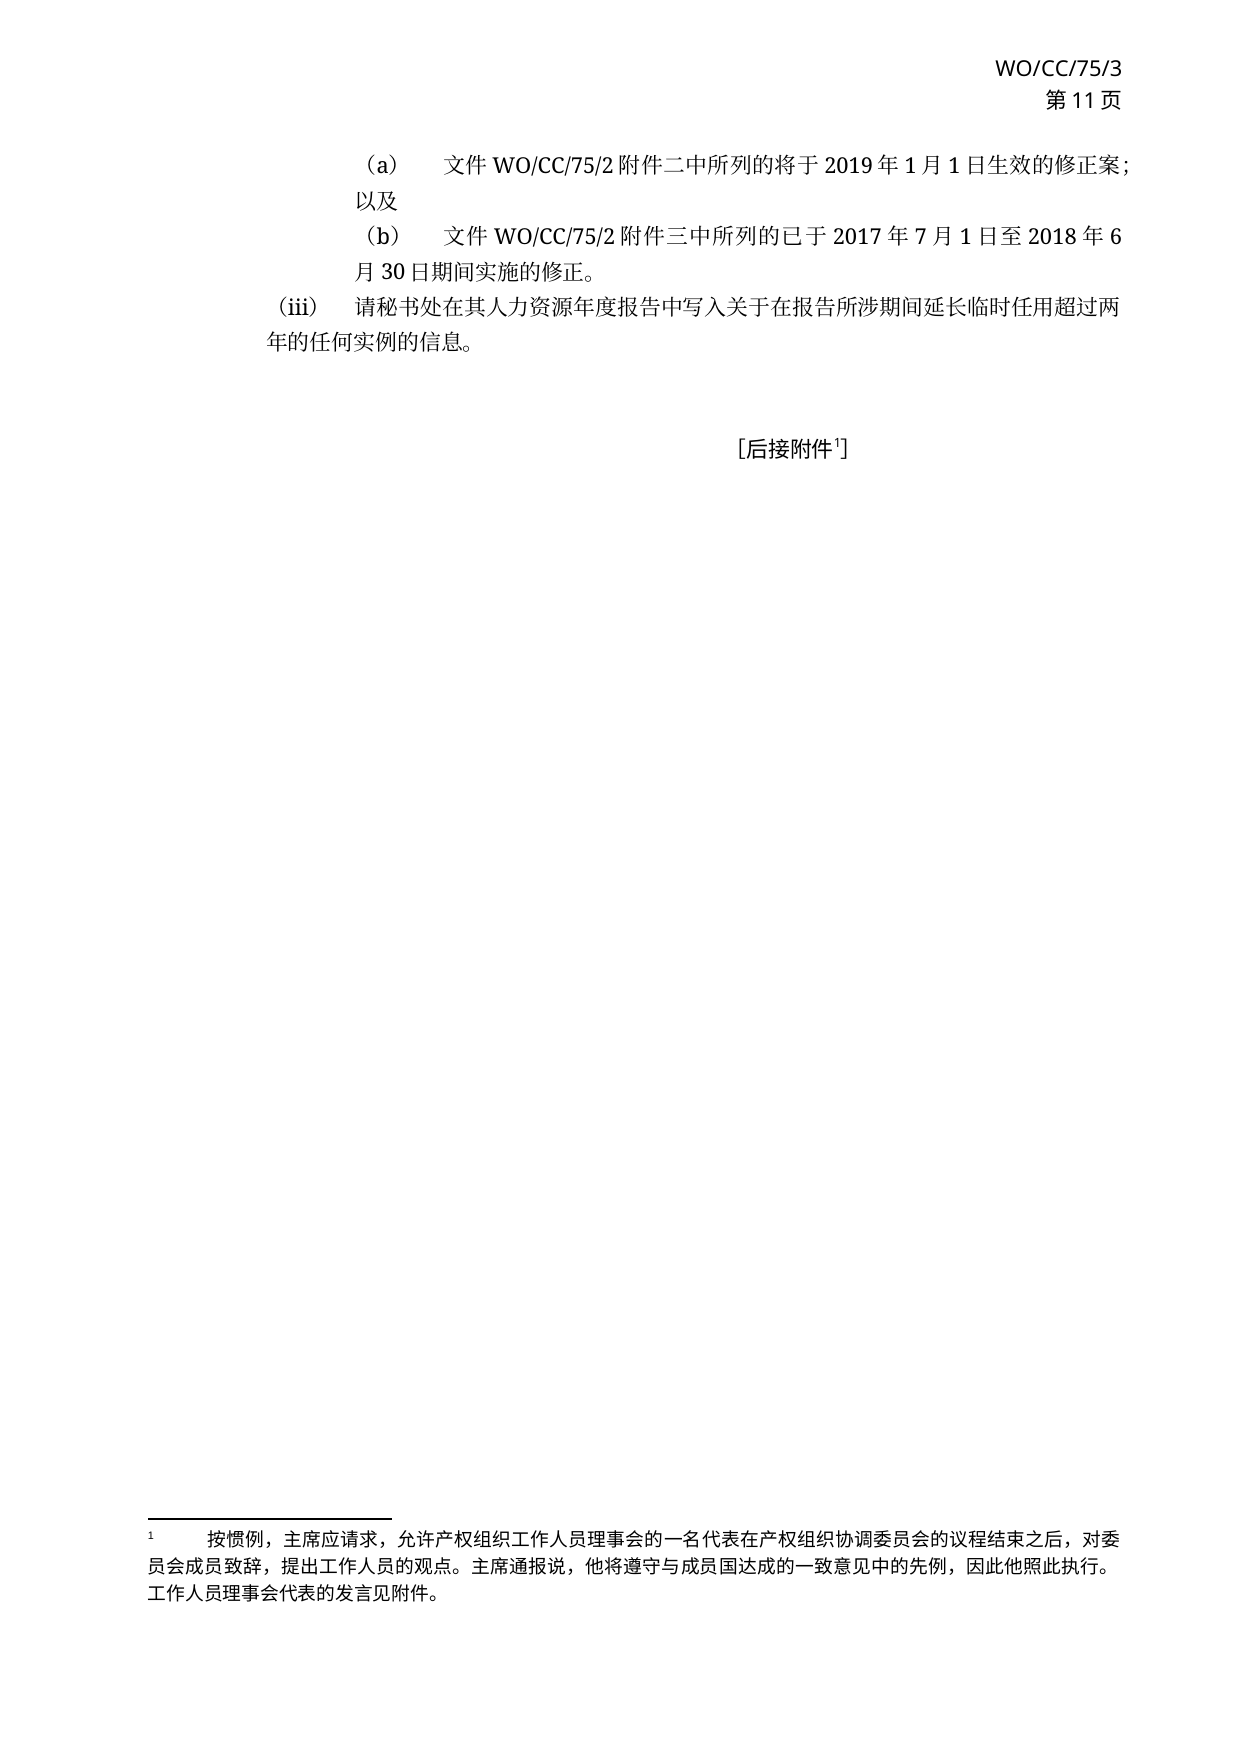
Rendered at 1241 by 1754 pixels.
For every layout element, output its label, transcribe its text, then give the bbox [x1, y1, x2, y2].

list 请秘书处在其人力资源年度报告中写入关于在报告所涉期间延长临时任用超过两年的任何实例的信息。 [266, 286, 1122, 357]
list （a） 文件WO/CC/75/2附件二中所列的将于2019年1月1日生效的修正案；以及 [354, 144, 1122, 215]
text ［后接附件］ [724, 432, 1122, 464]
list （b） 文件WO/CC/75/2附件三中所列的已于2017年7月1日至2018年6月30日期间实施的修正。 [354, 215, 1122, 286]
